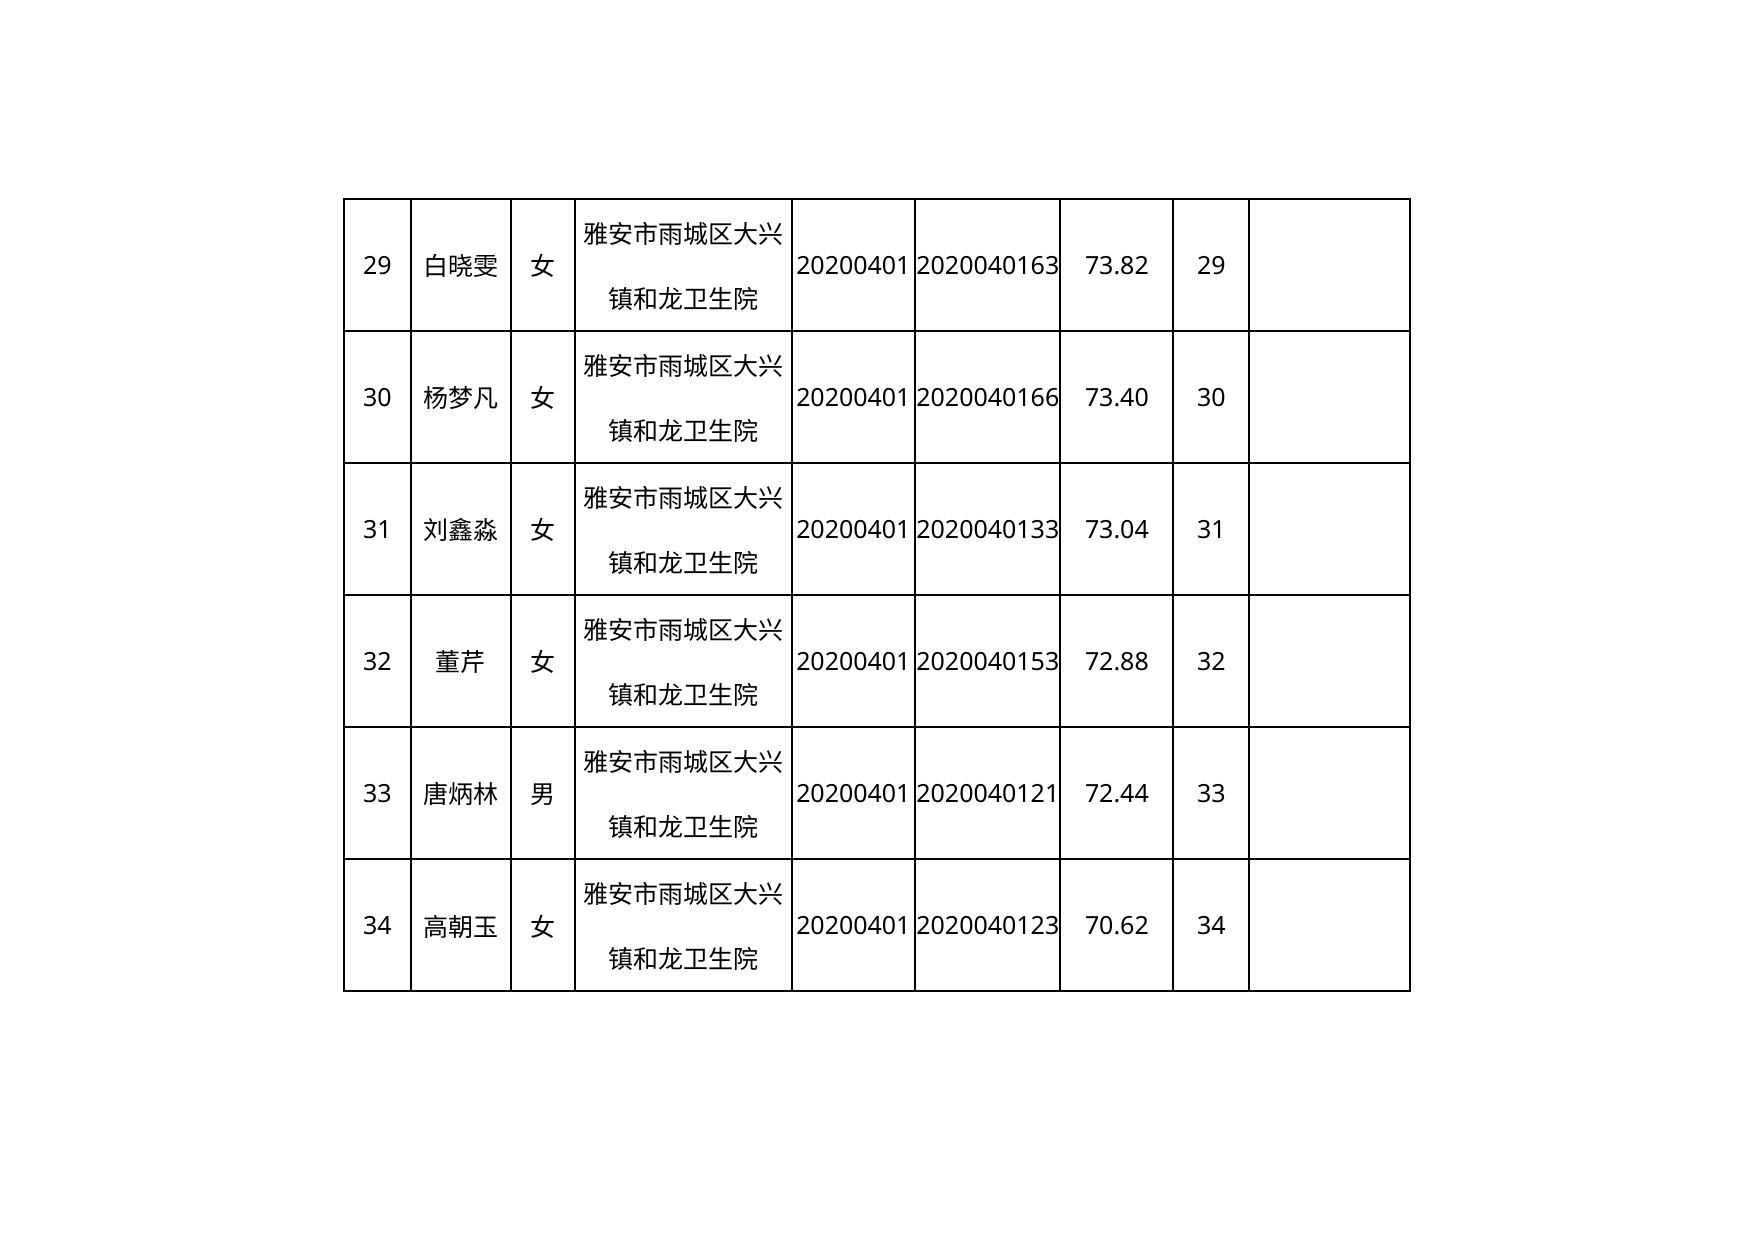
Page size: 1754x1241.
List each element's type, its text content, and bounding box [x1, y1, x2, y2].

table_cell 20200401 [793, 464, 914, 594]
table_cell [1250, 200, 1409, 330]
table_cell 33 [1174, 728, 1248, 858]
table_cell 雅安市雨城区大兴镇和龙卫生院 [576, 464, 791, 594]
table_cell 33 [345, 728, 410, 858]
table_cell [1250, 596, 1409, 726]
table_cell 雅安市雨城区大兴镇和龙卫生院 [576, 860, 791, 990]
table_cell [1250, 464, 1409, 594]
table_cell 杨梦凡 [412, 332, 510, 462]
table_cell 雅安市雨城区大兴镇和龙卫生院 [576, 200, 791, 330]
table_cell 32 [1174, 596, 1248, 726]
table_cell 73.82 [1061, 200, 1172, 330]
table_cell 董芹 [412, 596, 510, 726]
table_cell 刘鑫淼 [412, 464, 510, 594]
table_cell 高朝玉 [412, 860, 510, 990]
table_cell 白晓雯 [412, 200, 510, 330]
table_cell 雅安市雨城区大兴镇和龙卫生院 [576, 728, 791, 858]
table_cell 男 [512, 728, 574, 858]
table_cell 34 [1174, 860, 1248, 990]
table_cell 29 [345, 200, 410, 330]
table_cell 女 [512, 200, 574, 330]
table_cell 72.88 [1061, 596, 1172, 726]
table_cell 唐炳林 [412, 728, 510, 858]
table_cell 2020040163 [916, 200, 1059, 330]
table_cell 20200401 [793, 728, 914, 858]
table_cell 雅安市雨城区大兴镇和龙卫生院 [576, 332, 791, 462]
table_cell 30 [1174, 332, 1248, 462]
table_cell 女 [512, 332, 574, 462]
table_cell 34 [345, 860, 410, 990]
table_cell 女 [512, 596, 574, 726]
table_cell 73.40 [1061, 332, 1172, 462]
table_cell [1250, 332, 1409, 462]
table_cell 20200401 [793, 332, 914, 462]
table_cell 30 [345, 332, 410, 462]
table_cell 女 [512, 860, 574, 990]
table_cell 20200401 [793, 860, 914, 990]
table_cell 20200401 [793, 200, 914, 330]
table_cell 70.62 [1061, 860, 1172, 990]
table_cell [1250, 728, 1409, 858]
table_cell [1250, 860, 1409, 990]
table_cell 2020040153 [916, 596, 1059, 726]
table_cell 72.44 [1061, 728, 1172, 858]
table_cell 32 [345, 596, 410, 726]
table_cell 2020040133 [916, 464, 1059, 594]
table_cell 31 [1174, 464, 1248, 594]
table_cell 73.04 [1061, 464, 1172, 594]
table_cell 20200401 [793, 596, 914, 726]
table_cell 31 [345, 464, 410, 594]
table_cell 2020040121 [916, 728, 1059, 858]
table_cell 29 [1174, 200, 1248, 330]
table_cell 2020040166 [916, 332, 1059, 462]
table_cell 2020040123 [916, 860, 1059, 990]
table_cell 雅安市雨城区大兴镇和龙卫生院 [576, 596, 791, 726]
table_cell 女 [512, 464, 574, 594]
